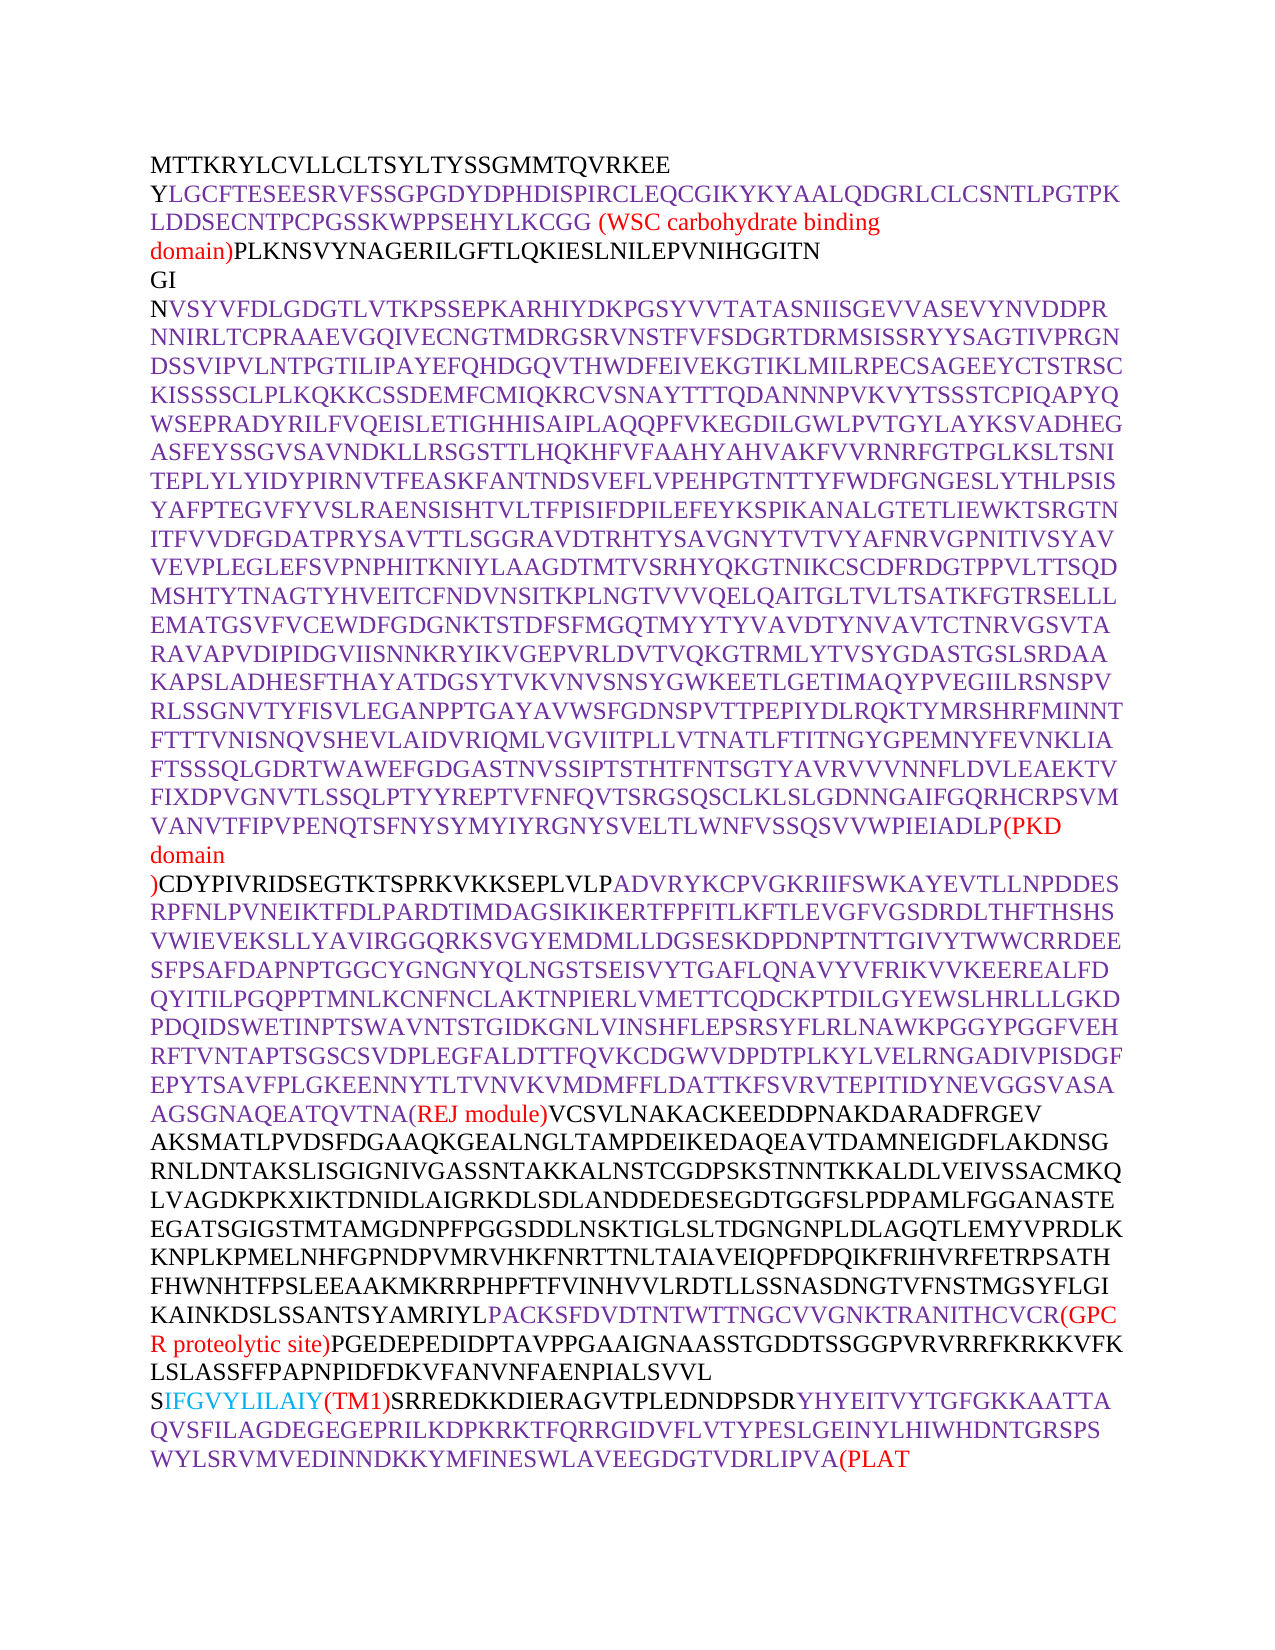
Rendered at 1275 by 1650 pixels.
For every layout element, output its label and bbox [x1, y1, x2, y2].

text [150, 150, 1125, 1472]
